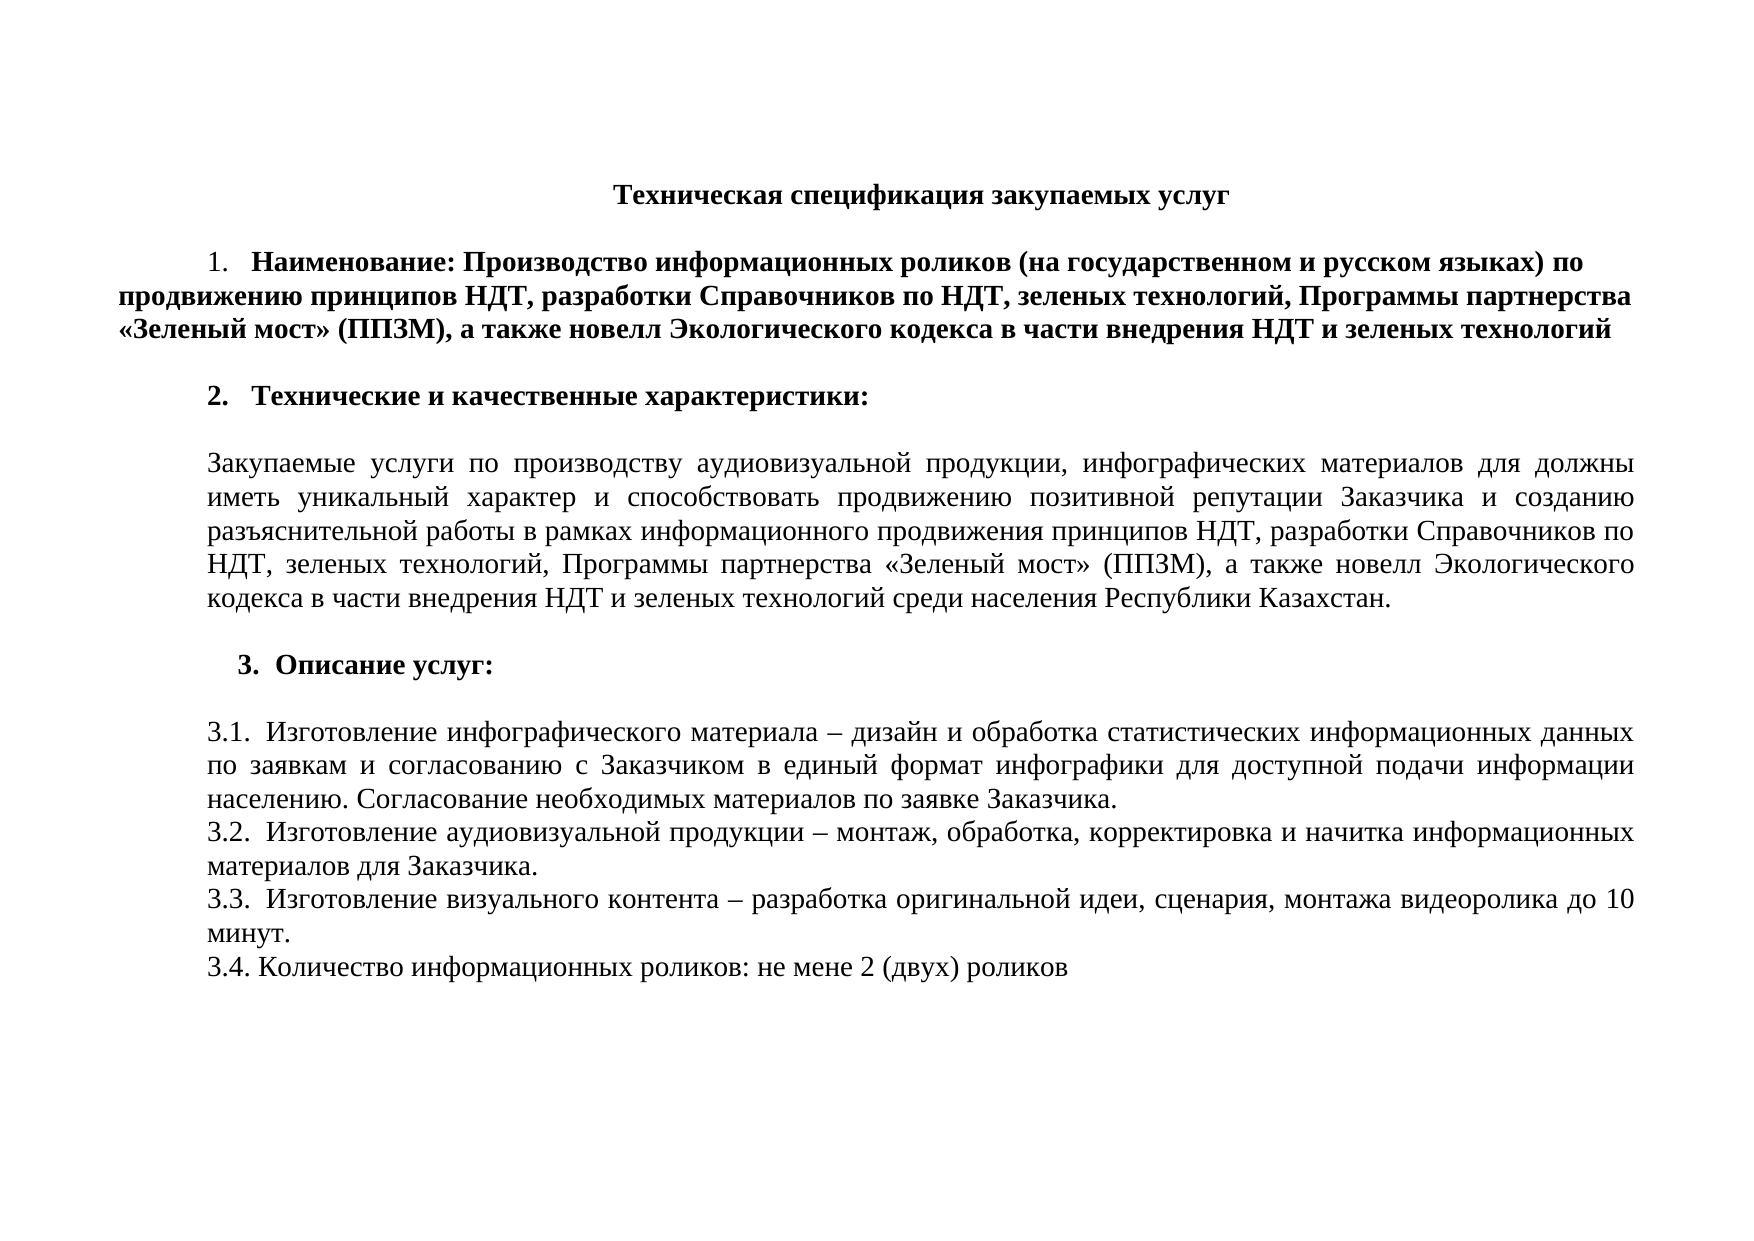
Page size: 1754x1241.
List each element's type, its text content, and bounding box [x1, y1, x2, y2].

list 3.4. Количество информационных роликов: не мене 2 (двух) роликов [207, 949, 1636, 982]
list Закупаемые услуги по производству аудиовизуальной продукции, инфографических материалов для должны иметь уникальный характер и способствовать продвижению позитивной репутации Заказчика и созданию разъяснительной работы в рамках информационного продвижения принципов НДТ, разработки Справочников по НДТ, зеленых технологий, Программы партнерства «Зеленый мост» (ППЗМ), а также новелл Экологического кодекса в части внедрения НДТ и зеленых технологий среди населения Республики Казахстан. [207, 446, 1636, 613]
list 3.2. Изготовление аудиовизуальной продукции – монтаж, обработка, корректировка и начитка информационных материалов для Заказчика. [207, 814, 1636, 882]
list Описание услуг: [237, 647, 1636, 680]
list Технические и качественные характеристики: [118, 378, 1636, 412]
list 3.1. Изготовление инфографического материала – дизайн и обработка статистических информационных данных по заявкам и согласованию с Заказчиком в единый формат инфографики для доступной подачи информации населению. Согласование необходимых материалов по заявке Заказчика. [207, 714, 1636, 814]
list 3.3. Изготовление визуального контента – разработка оригинальной идеи, сценария, монтажа видеоролика до 10 минут. [207, 882, 1636, 949]
list Наименование: Производство информационных роликов (на государственном и русском языках) по продвижению принципов НДТ, разработки Справочников по НДТ, зеленых технологий, Программы партнерства «Зеленый мост» (ППЗМ), а также новелл Экологического кодекса в части внедрения НДТ и зеленых технологий [118, 244, 1636, 345]
text Техническая спецификация закупаемых услуг [118, 177, 1636, 211]
